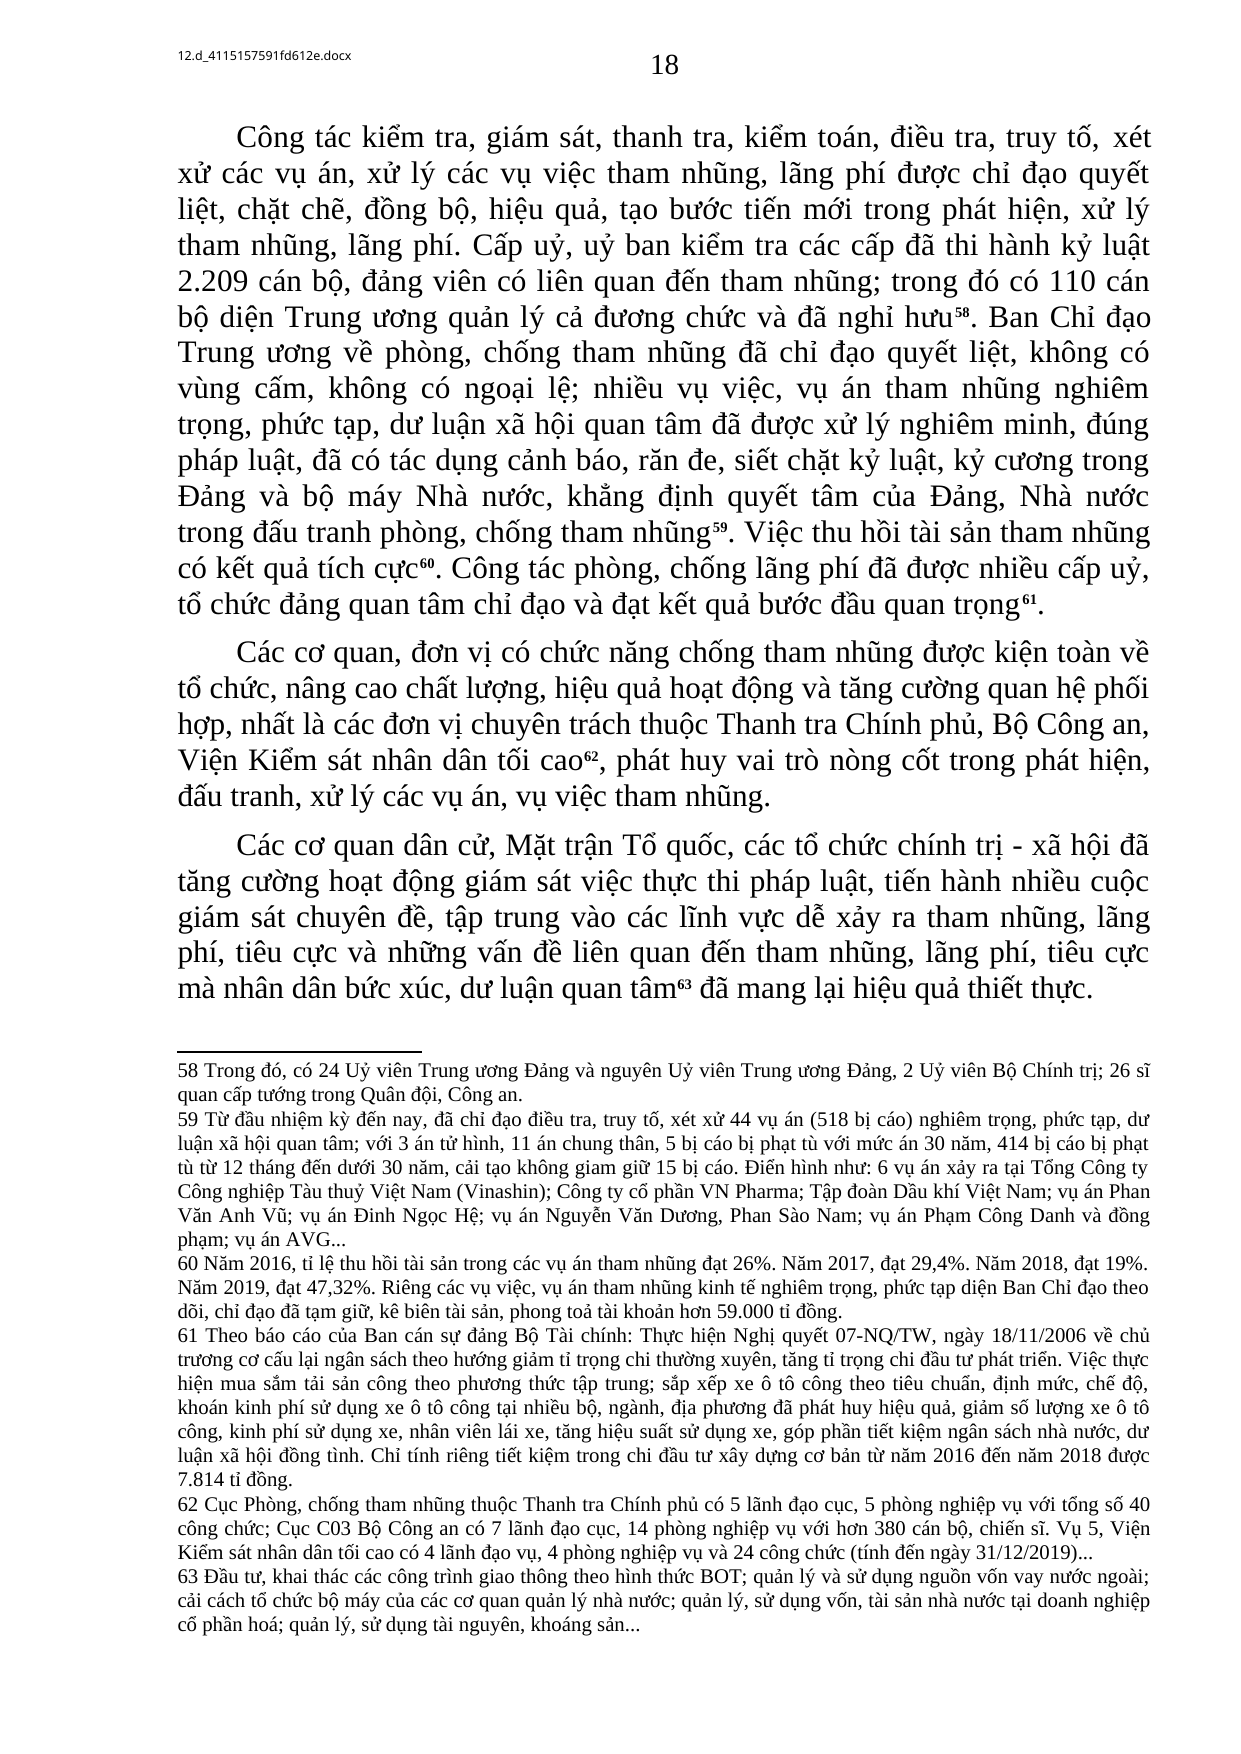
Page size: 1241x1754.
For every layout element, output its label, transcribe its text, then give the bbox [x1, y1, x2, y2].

text Công tác kiểm tra, giám sát, thanh tra, kiểm toán, điều tra, truy tố, xét xử các vụ án, xử lý các vụ việc tham nhũng, lãng phí được chỉ đạo quyết liệt, chặt chẽ, đồng bộ, hiệu quả, tạo bước tiến mới trong phát hiện, xử lý tham nhũng, lãng phí. Cấp uỷ, uỷ ban kiểm tra các cấp đã thi hành kỷ luật 2.209 cán bộ, đảng viên có liên quan đến tham nhũng; trong đó có 110 cán bộ diện Trung ương quản lý cả đương chức và đã nghỉ hưu. Ban Chỉ đạo Trung ương về phòng, chống tham nhũng đã chỉ đạo quyết liệt, không có vùng cấm, không có ngoại lệ; nhiều vụ việc, vụ án tham nhũng nghiêm trọng, phức tạp, dư luận xã hội quan tâm đã được xử lý nghiêm minh, đúng pháp luật, đã có tác dụng cảnh báo, răn đe, siết chặt kỷ luật, kỷ cương trong Đảng và bộ máy Nhà nước, khẳng định quyết tâm của Đảng, Nhà nước trong đấu tranh phòng, chống tham nhũng. Việc thu hồi tài sản tham nhũng có kết quả tích cực. Công tác phòng, chống lãng phí đã được nhiều cấp uỷ, tổ chức đảng quan tâm chỉ đạo và đạt kết quả bước đầu quan trọng. [177, 118, 1152, 621]
text Các cơ quan, đơn vị có chức năng chống tham nhũng được kiện toàn về tổ chức, nâng cao chất lượng, hiệu quả hoạt động và tăng cường quan hệ phối hợp, nhất là các đơn vị chuyên trách thuộc Thanh tra Chính phủ, Bộ Công an, Viện Kiểm sát nhân dân tối cao, phát huy vai trò nòng cốt trong phát hiện, đấu tranh, xử lý các vụ án, vụ việc tham nhũng. [177, 634, 1152, 813]
text Các cơ quan dân cử, Mặt trận Tổ quốc, các tổ chức chính trị - xã hội đã tăng cường hoạt động giám sát việc thực thi pháp luật, tiến hành nhiều cuộc giám sát chuyên đề, tập trung vào các lĩnh vực dễ xảy ra tham nhũng, lãng phí, tiêu cực và những vấn đề liên quan đến tham nhũng, lãng phí, tiêu cực mà nhân dân bức xúc, dư luận quan tâm đã mang lại hiệu quả thiết thực. [177, 826, 1152, 1006]
